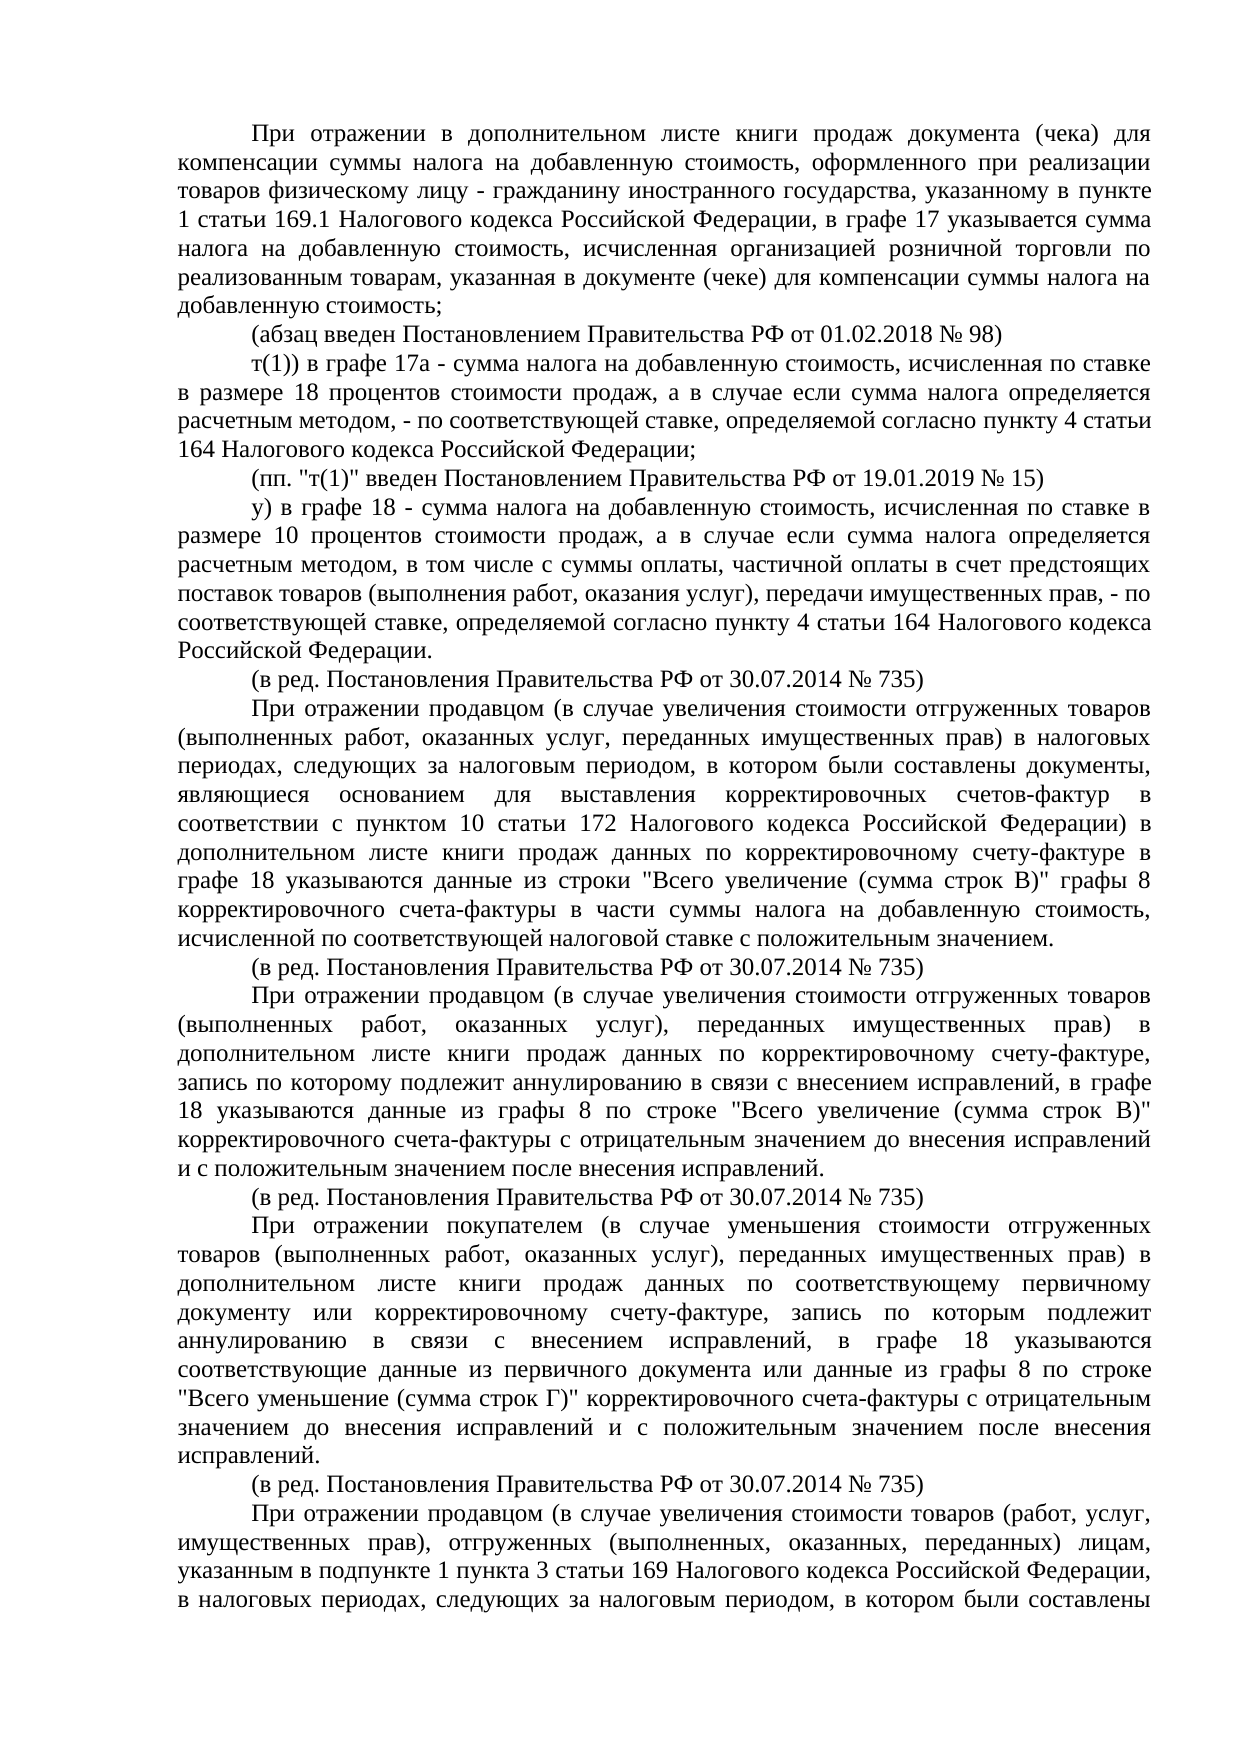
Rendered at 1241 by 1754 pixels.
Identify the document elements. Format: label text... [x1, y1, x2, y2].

text При отражении в дополнительном листе книги продаж документа (чека) для компенсации суммы налога на добавленную стоимость, оформленного при реализации товаров физическому лицу - гражданину иностранного государства, указанному в пункте 1 статьи 169.1 Налогового кодекса Российской Федерации, в графе 17 указывается сумма налога на добавленную стоимость, исчисленная организацией розничной торговли по реализованным товарам, указанная в документе (чеке) для компенсации суммы налога на добавленную стоимость; [177, 118, 1152, 319]
text (в ред. Постановления Правительства РФ от 30.07.2014 № 735) [177, 952, 1152, 981]
text При отражении продавцом (в случае увеличения стоимости отгруженных товаров (выполненных работ, оказанных услуг, переданных имущественных прав) в налоговых периодах, следующих за налоговым периодом, в котором были составлены документы, являющиеся основанием для выставления корректировочных счетов-фактур в соответствии с пунктом 10 статьи 172 Налогового кодекса Российской Федерации) в дополнительном листе книги продаж данных по корректировочному счету-фактуре в графе 18 указываются данные из строки "Всего увеличение (сумма строк В)" графы 8 корректировочного счета-фактуры в части суммы налога на добавленную стоимость, исчисленной по соответствующей налоговой ставке с положительным значением. [177, 693, 1152, 952]
text у) в графе 18 - сумма налога на добавленную стоимость, исчисленная по ставке в размере 10 процентов стоимости продаж, а в случае если сумма налога определяется расчетным методом, в том числе с суммы оплаты, частичной оплаты в счет предстоящих поставок товаров (выполнения работ, оказания услуг), передачи имущественных прав, - по соответствующей ставке, определяемой согласно пункту 4 статьи 164 Налогового кодекса Российской Федерации. [177, 492, 1152, 664]
text (пп. "т(1)" введен Постановлением Правительства РФ от 19.01.2019 № 15) [177, 463, 1152, 492]
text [177, 1498, 1152, 1613]
text (в ред. Постановления Правительства РФ от 30.07.2014 № 735) [177, 1469, 1152, 1498]
text При отражении продавцом (в случае увеличения стоимости отгруженных товаров (выполненных работ, оказанных услуг), переданных имущественных прав) в дополнительном листе книги продаж данных по корректировочному счету-фактуре, запись по которому подлежит аннулированию в связи с внесением исправлений, в графе 18 указываются данные из графы 8 по строке "Всего увеличение (сумма строк В)" корректировочного счета-фактуры с отрицательным значением до внесения исправлений и с положительным значением после внесения исправлений. [177, 981, 1152, 1182]
text (абзац введен Постановлением Правительства РФ от 01.02.2018 № 98) [177, 319, 1152, 348]
text (в ред. Постановления Правительства РФ от 30.07.2014 № 735) [177, 1182, 1152, 1211]
text (в ред. Постановления Правительства РФ от 30.07.2014 № 735) [177, 664, 1152, 693]
text т(1)) в графе 17а - сумма налога на добавленную стоимость, исчисленная по ставке в размере 18 процентов стоимости продаж, а в случае если сумма налога определяется расчетным методом, - по соответствующей ставке, определяемой согласно пункту 4 статьи 164 Налогового кодекса Российской Федерации; [177, 348, 1152, 463]
text При отражении покупателем (в случае уменьшения стоимости отгруженных товаров (выполненных работ, оказанных услуг), переданных имущественных прав) в дополнительном листе книги продаж данных по соответствующему первичному документу или корректировочному счету-фактуре, запись по которым подлежит аннулированию в связи с внесением исправлений, в графе 18 указываются соответствующие данные из первичного документа или данные из графы 8 по строке "Всего уменьшение (сумма строк Г)" корректировочного счета-фактуры с отрицательным значением до внесения исправлений и с положительным значением после внесения исправлений. [177, 1211, 1152, 1469]
